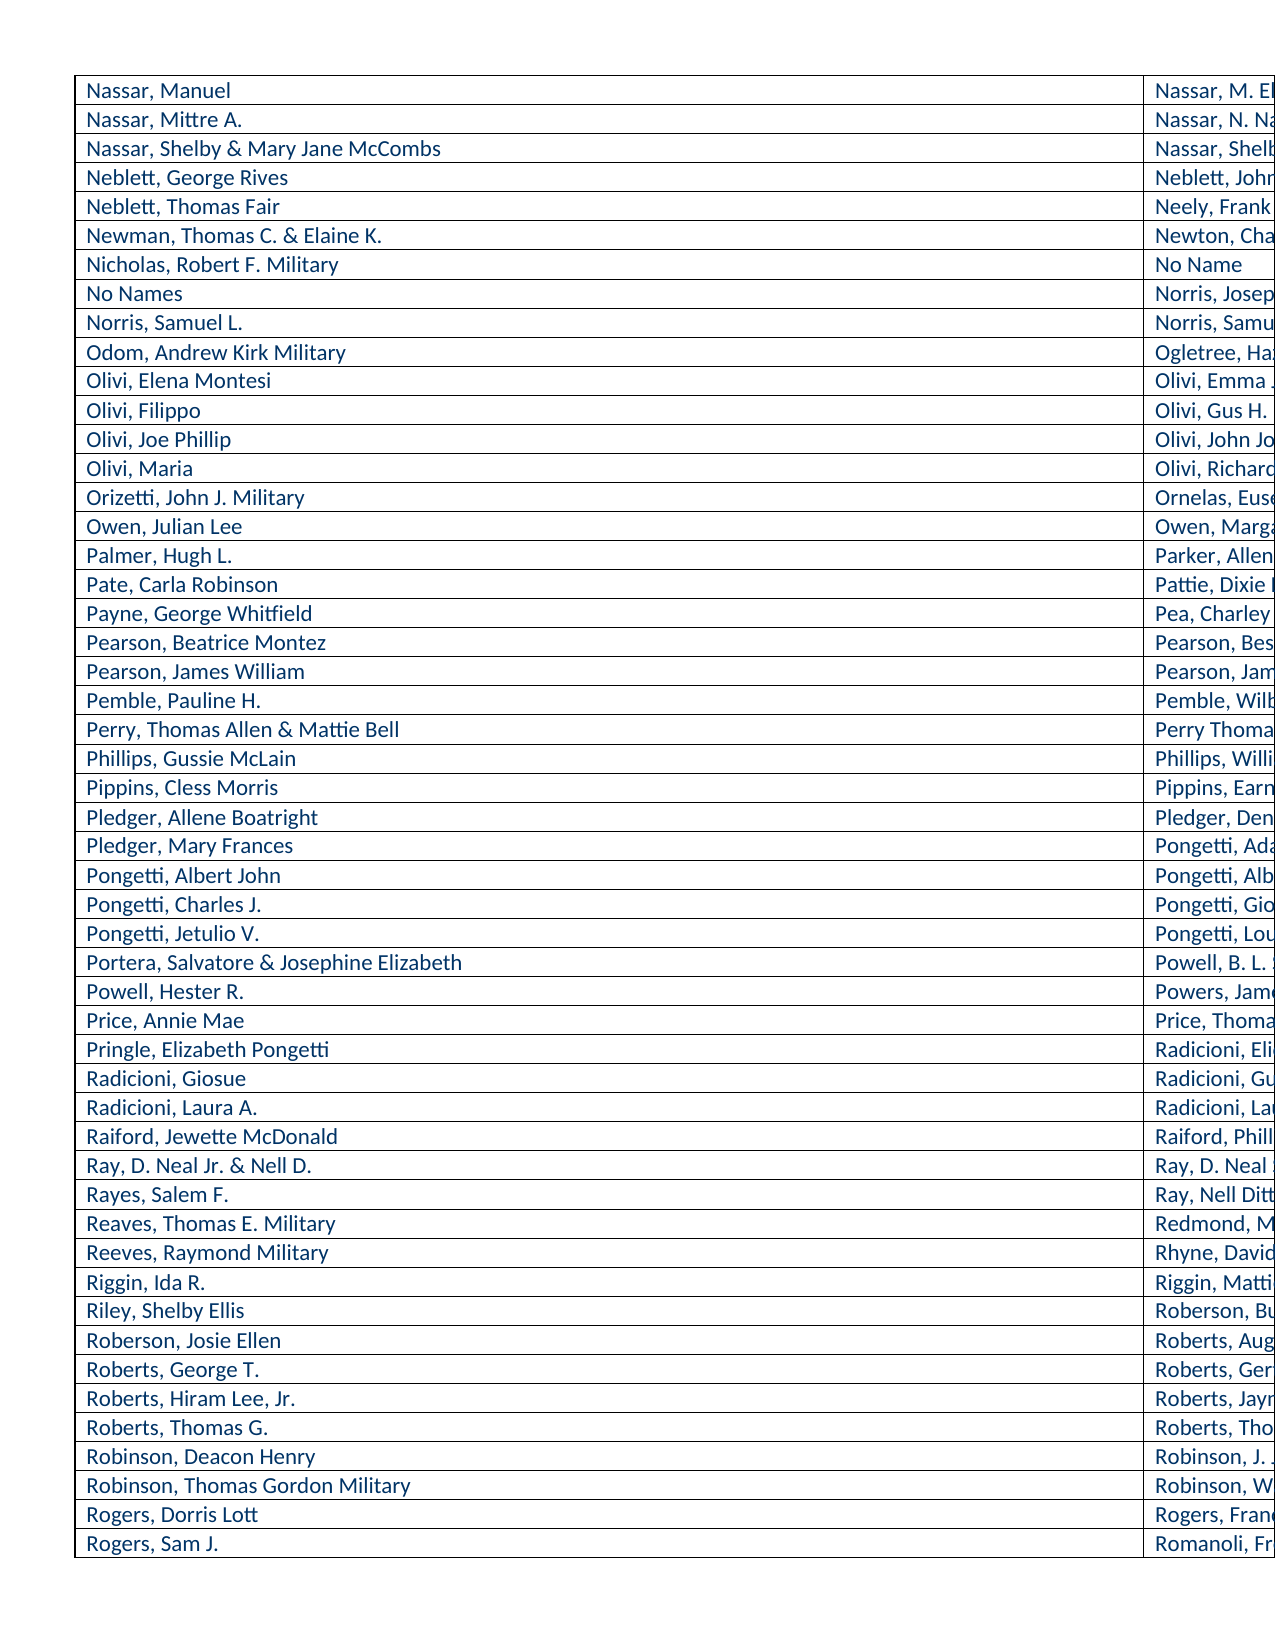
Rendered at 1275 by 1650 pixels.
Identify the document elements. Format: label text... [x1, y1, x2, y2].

table_cell Newton, Charles Harold Military & Margaret M. Newton [1144, 221, 1274, 249]
table_cell Romanoli, Fred [1144, 1529, 1274, 1557]
table_cell Radicioni, Giosue [76, 1064, 1143, 1092]
table_cell Olivi, John Joseph [1144, 425, 1274, 453]
table_cell Robinson, Walter F. & Kathryne T. [1144, 1471, 1274, 1499]
table_cell Pongetti, Giocondo “Coker” [1144, 890, 1274, 918]
table_cell Rogers, Frances [1144, 1500, 1274, 1528]
table_cell No Names [76, 280, 1143, 307]
table_cell Pledger, Allene Boatright [76, 803, 1143, 831]
table_cell Radicioni, Gus & Lena Majori [1144, 1064, 1274, 1092]
table_cell Rogers, Sam J. [76, 1529, 1143, 1557]
table_cell Norris, Samuel L. [76, 309, 1143, 337]
table_cell Olivi, Joe Phillip [76, 425, 1143, 453]
table_cell Owen, Julian Lee [76, 512, 1143, 540]
table_cell Pemble, Wilbur B. [1144, 686, 1274, 714]
table_cell Roberts, Thomas Haymon [1144, 1413, 1274, 1441]
table_cell Nassar, Shelby Military [1144, 134, 1274, 162]
table_cell Powers, James D. [1144, 977, 1274, 1005]
table_cell Price, Annie Mae [76, 1006, 1143, 1034]
table_cell Pongetti, Charles J. [76, 890, 1143, 918]
table_cell Nassar, Mittre A. [76, 105, 1143, 133]
table_cell Payne, George Whitfield [76, 599, 1143, 627]
table_cell Phillips, William Guy [1144, 745, 1274, 772]
table_cell Rhyne, David J. & Susie S. [1144, 1239, 1274, 1267]
table_cell Raiford, Phillip H. [1144, 1122, 1274, 1150]
table_cell Radicioni, Eliot [1144, 1035, 1274, 1063]
table_cell Pongetti, Jetulio V. [76, 919, 1143, 947]
table_cell Neblett, John Fletcher [1144, 163, 1274, 191]
table_cell Nassar, N. Nassar [1144, 105, 1274, 133]
table_cell Norris, Joseph Henry [1144, 280, 1274, 307]
table_cell Olivi, Maria [76, 454, 1143, 482]
table_cell Olivi, Emma Jean [1144, 367, 1274, 395]
table_cell Ornelas, Eusebio [1144, 483, 1274, 511]
table_cell Portera, Salvatore & Josephine Elizabeth [76, 948, 1143, 976]
table_cell Neblett, Thomas Fair [76, 192, 1143, 220]
table_cell Neely, Frank T. [1144, 192, 1274, 220]
table_cell Radicioni, Laura A. [76, 1093, 1143, 1121]
table_cell Roberts, Thomas G. [76, 1413, 1143, 1441]
table_cell Owen, Margaret Barry [1144, 512, 1274, 540]
table_cell Orizetti, John J. Military [76, 483, 1143, 511]
table_cell Pledger, Dennis Jay Sr. [1144, 803, 1274, 831]
table_cell Roberts, George T. [76, 1355, 1143, 1383]
table_cell Pippins, Earnest E. [1144, 774, 1274, 802]
table_cell Newman, Thomas C. & Elaine K. [76, 221, 1143, 249]
table_cell Robinson, Deacon Henry [76, 1442, 1143, 1470]
table_cell Nassar, Manuel [76, 76, 1143, 104]
table_cell Olivi, Gus H. [1144, 396, 1274, 424]
table_cell Riley, Shelby Ellis [76, 1297, 1143, 1325]
table_cell Pongetti, Albert John [76, 861, 1143, 889]
table_cell Ray, D. Neal Sr. [1144, 1151, 1274, 1179]
table_cell Radicioni, Laura B. [1144, 1093, 1274, 1121]
table_cell Nicholas, Robert F. Military [76, 250, 1143, 278]
table_cell Powell, Hester R. [76, 977, 1143, 1005]
table_cell Nassar, Shelby & Mary Jane McCombs [76, 134, 1143, 162]
table_cell Parker, Allen [1144, 541, 1274, 569]
table_cell Olivi, Filippo [76, 396, 1143, 424]
table_cell Price, Thomas Arthur [1144, 1006, 1274, 1034]
table_cell Powell, B. L. Sr. [1144, 948, 1274, 976]
table_cell Pledger, Mary Frances [76, 832, 1143, 860]
table_cell Pearson, Beatrice Montez [76, 628, 1143, 656]
table_cell Nassar, M. Eloise F. [1144, 76, 1274, 104]
table_cell Phillips, Gussie McLain [76, 745, 1143, 772]
table_cell Rogers, Dorris Lott [76, 1500, 1143, 1528]
table_cell Reaves, Thomas E. Military [76, 1210, 1143, 1237]
table_cell Roberts, Jayne Haymon [1144, 1384, 1274, 1412]
table_cell Roberson, Josie Ellen [76, 1326, 1143, 1354]
table_cell Roberts, Augustus George [1144, 1326, 1274, 1354]
table_cell Perry Thomas Allen, Military [1144, 715, 1274, 743]
table_cell Roberts, Gertrude McCall [1144, 1355, 1274, 1383]
table_cell Pongetti, Louie Adam Military [1144, 919, 1274, 947]
table_cell Pringle, Elizabeth Pongetti [76, 1035, 1143, 1063]
table_cell Odom, Andrew Kirk Military [76, 338, 1143, 366]
table_cell Robinson, Thomas Gordon Military [76, 1471, 1143, 1499]
table_cell Pearson, James William [76, 657, 1143, 685]
table_cell Riggin, Mattie L. [1144, 1268, 1274, 1296]
table_cell Pemble, Pauline H. [76, 686, 1143, 714]
table_cell Roberson, Buck Harrison [1144, 1297, 1274, 1325]
table_cell Rayes, Salem F. [76, 1180, 1143, 1208]
table_cell Riggin, Ida R. [76, 1268, 1143, 1296]
table_cell Raiford, Jewette McDonald [76, 1122, 1143, 1150]
table_cell Pearson, James W. Sr. [1144, 657, 1274, 685]
table_cell Ray, Nell Ditto [1144, 1180, 1274, 1208]
table_cell Pattie, Dixie Lee [1144, 570, 1274, 598]
table_cell Reeves, Raymond Military [76, 1239, 1143, 1267]
table_cell No Name [1144, 250, 1274, 278]
table_cell Olivi, Richard O. Sr. & Theresa R. [1144, 454, 1274, 482]
table_cell Palmer, Hugh L. [76, 541, 1143, 569]
table_cell Roberts, Hiram Lee, Jr. [76, 1384, 1143, 1412]
table_cell Pea, Charley Wilson [1144, 599, 1274, 627]
table_cell Olivi, Elena Montesi [76, 367, 1143, 395]
table_cell Robinson, J. J. [1144, 1442, 1274, 1470]
table_cell Neblett, George Rives [76, 163, 1143, 191]
table_cell Norris, Samuel L. Jr. [1144, 309, 1274, 337]
table_cell Pate, Carla Robinson [76, 570, 1143, 598]
table_cell Ogletree, Hazel Henderson [1144, 338, 1274, 366]
table_cell Ray, D. Neal Jr. & Nell D. [76, 1151, 1143, 1179]
table_cell Pongetti, Albert John Military [1144, 861, 1274, 889]
table_cell Perry, Thomas Allen & Mattie Bell [76, 715, 1143, 743]
table_cell Pippins, Cless Morris [76, 774, 1143, 802]
table_cell Pearson, Bessie Irene [1144, 628, 1274, 656]
table_cell Pongetti, Adam [1144, 832, 1274, 860]
table_cell Redmond, Middie S. B. [1144, 1210, 1274, 1237]
